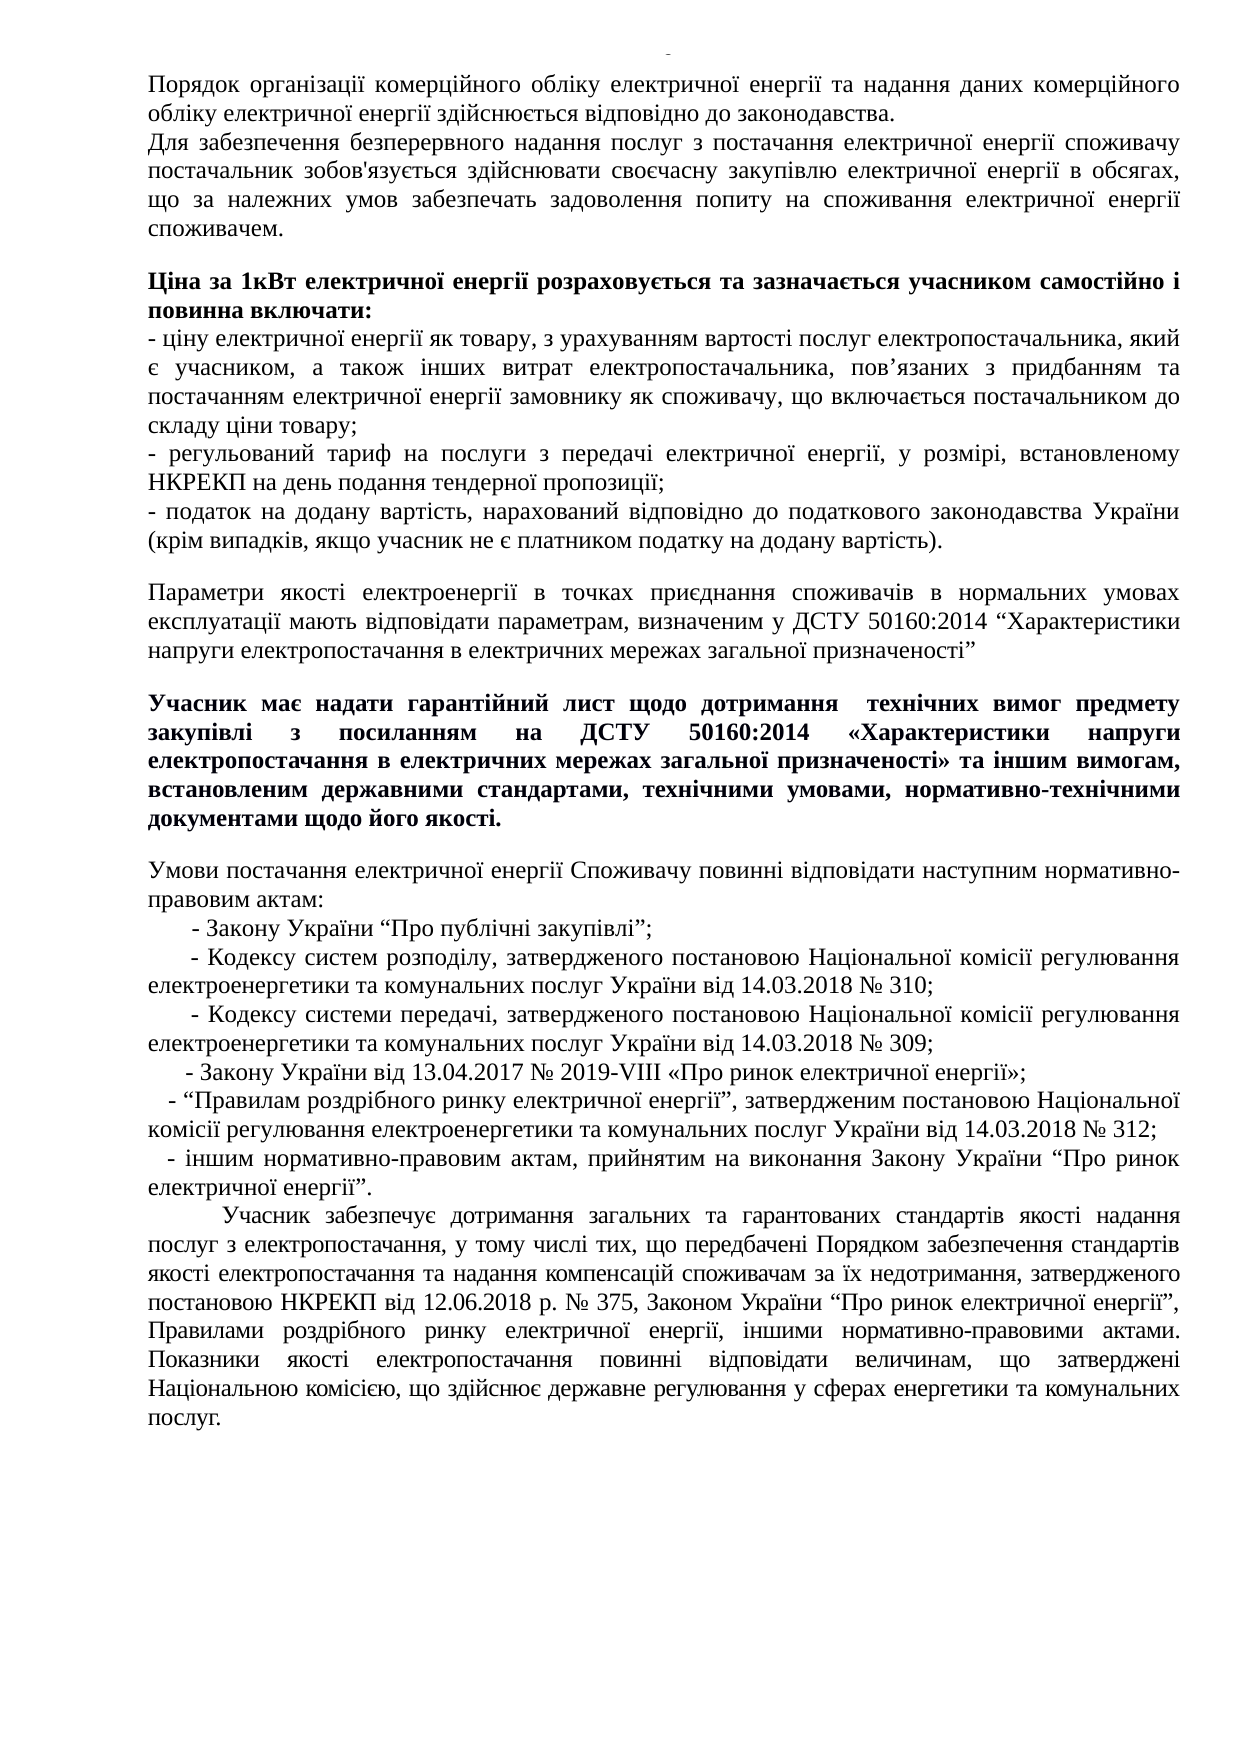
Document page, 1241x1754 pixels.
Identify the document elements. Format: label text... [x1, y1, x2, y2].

text - “Правилам роздрібного ринку електричної енергії”, затвердженим постановою Національної комісії регулювання електроенергетики та комунальних послуг України від 14.03.2018 № 312; [148, 1086, 1181, 1143]
text Параметри якості електроенергії в точках приєднання споживачів в нормальних умовах експлуатації мають відповідати параметрам, визначеним у ДСТУ 50160:2014 “Характеристики напруги електропостачання в електричних мережах загальної призначеності” [77, 577, 1181, 664]
text Ціна за 1кВт електричної енергії розраховується та зазначається учасником самостійно і повинна включати: [77, 266, 1181, 323]
text Порядок організації комерційного обліку електричної енергії та надання даних комерційного обліку електричної енергії здійснюється відповідно до законодавства. [77, 69, 1181, 127]
text - Закону України від 13.04.2017 № 2019-VIII «Про ринок електричної енергії»; [148, 1057, 1181, 1086]
text - Кодексу систем розподілу, затвердженого постановою Національної комісії регулювання електроенергетики та комунальних послуг України від 14.03.2018 № 310; [148, 942, 1181, 999]
text Для забезпечення безперервного надання послуг з постачання електричної енергії споживачу постачальник зобов'язується здійснювати своєчасну закупівлю електричної енергії в обсягах, що за належних умов забезпечать задоволення попиту на споживання електричної енергії споживачем. [77, 127, 1181, 242]
text - іншим нормативно-правовим актам, прийнятим на виконання Закону України “Про ринок електричної енергії”. [77, 1143, 1181, 1201]
text - Кодексу системи передачі, затвердженого постановою Національної комісії регулювання електроенергетики та комунальних послуг України від 14.03.2018 № 309; [148, 999, 1181, 1057]
text Учасник забезпечує дотримання загальних та гарантованих стандартів якості надання послуг з електропостачання, у тому числі тих, що передбачені Порядком забезпечення стандартів якості електропостачання та надання компенсацій споживачам за їх недотримання, затвердженого постановою НКРЕКП від 12.06.2018 р. № 375, Законом України “Про ринок електричної енергії”, Правилами роздрібного ринку електричної енергії, іншими нормативно-правовими актами. Показники якості електропостачання повинні відповідати величинам, що затверджені Національною комісією, що здійснює державне регулювання у сферах енергетики та комунальних послуг. [148, 1201, 1181, 1431]
text - ціну електричної енергії як товару, з урахуванням вартості послуг електропостачальника, який є учасником, а також інших витрат електропостачальника, пов’язаних з придбанням та постачанням електричної енергії замовнику як споживачу, що включається постачальником до складу ціни товару; [148, 323, 1181, 438]
text - регульований тариф на послуги з передачі електричної енергії, у розмірі, встановленому НКРЕКП на день подання тендерної пропозиції; [148, 438, 1181, 496]
text - Закону України “Про публічні закупівлі”; [148, 913, 1181, 942]
text - податок на додану вартість, нарахований відповідно до податкового законодавства України (крім випадків, якщо учасник не є платником податку на додану вартість). [77, 496, 1181, 553]
text Учасник має надати гарантійний лист щодо дотримання технічних вимог предмету закупівлі з посиланням на ДСТУ 50160:2014 «Характеристики напруги електропостачання в електричних мережах загальної призначеності» та іншим вимогам, встановленим державними стандартами, технічними умовами, нормативно-технічними документами щодо його якості. [148, 688, 1181, 832]
text Умови постачання електричної енергії Споживачу повинні відповідати наступним нормативно-правовим актам: [148, 856, 1181, 913]
